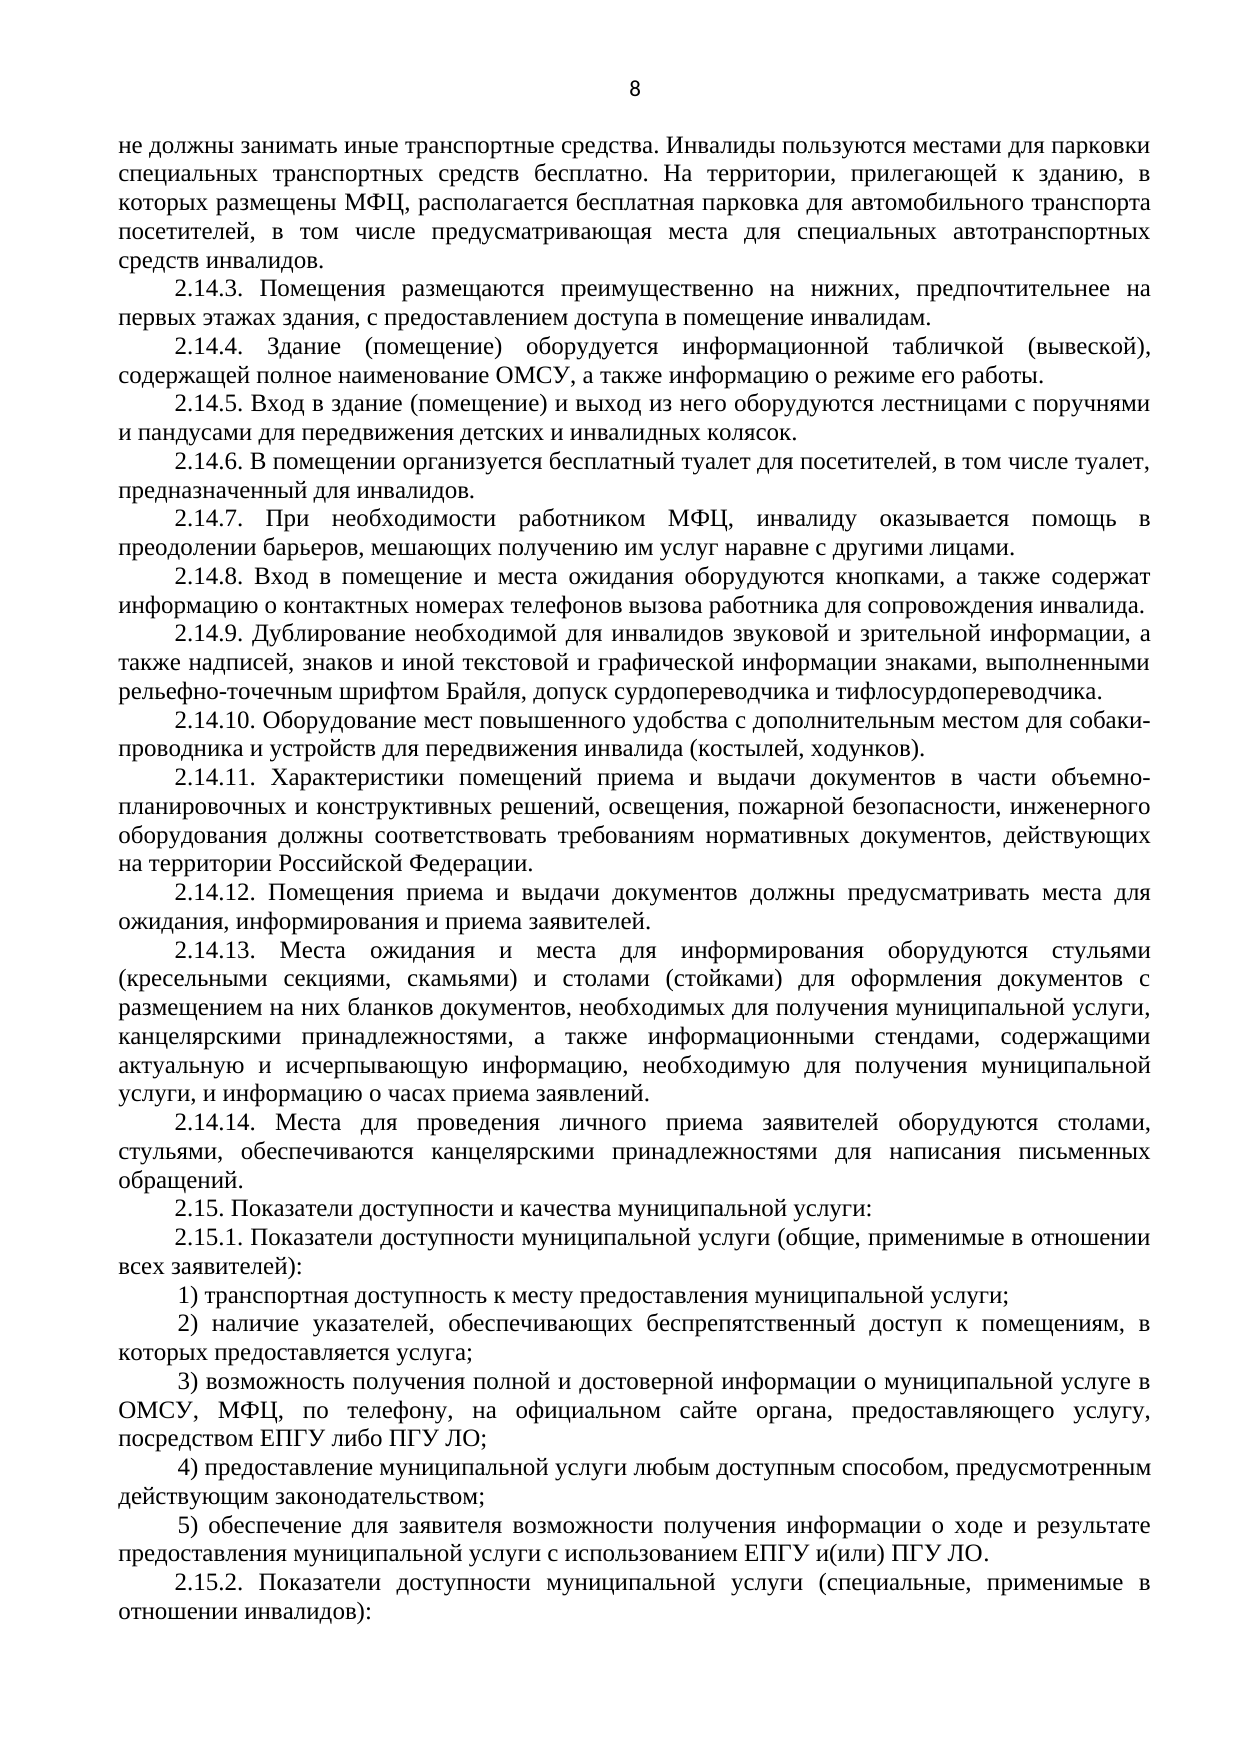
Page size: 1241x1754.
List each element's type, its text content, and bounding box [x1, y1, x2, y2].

text 2.15.2. Показатели доступности муниципальной услуги (специальные, применимые в отношении инвалидов): [118, 1567, 1152, 1625]
text 3) возможность получения полной и достоверной информации о муниципальной услуге в ОМСУ, МФЦ, по телефону, на официальном сайте органа, предоставляющего услугу, посредством ЕПГУ либо ПГУ ЛО; [118, 1366, 1152, 1452]
text 2.14.12. Помещения приема и выдачи документов должны предусматривать места для ожидания, информирования и приема заявителей. [118, 877, 1152, 935]
text 2.15. Показатели доступности и качества муниципальной услуги: [118, 1193, 1152, 1222]
text 2.14.11. Характеристики помещений приема и выдачи документов в части объемно-планировочных и конструктивных решений, освещения, пожарной безопасности, инженерного оборудования должны соответствовать требованиям нормативных документов, действующих на территории Российской Федерации. [118, 762, 1152, 877]
text 2) наличие указателей, обеспечивающих беспрепятственный доступ к помещениям, в которых предоставляется услуга; [118, 1308, 1152, 1366]
text 2.14.5. Вход в здание (помещение) и выход из него оборудуются лестницами с поручнями и пандусами для передвижения детских и инвалидных колясок. [118, 388, 1152, 446]
text 2.14.7. При необходимости работником МФЦ, инвалиду оказывается помощь в преодолении барьеров, мешающих получению им услуг наравне с другими лицами. [118, 503, 1152, 561]
text 2.14.8. Вход в помещение и места ожидания оборудуются кнопками, а также содержат информацию о контактных номерах телефонов вызова работника для сопровождения инвалида. [118, 561, 1152, 618]
text 4) предоставление муниципальной услуги любым доступным способом, предусмотренным действующим законодательством; [118, 1452, 1152, 1510]
text 5) обеспечение для заявителя возможности получения информации о ходе и результате предоставления муниципальной услуги с использованием ЕПГУ и(или) ПГУ ЛО. [118, 1510, 1152, 1567]
text 2.14.3. Помещения размещаются преимущественно на нижних, предпочтительнее на первых этажах здания, с предоставлением доступа в помещение инвалидам. [118, 273, 1152, 331]
text 1) транспортная доступность к месту предоставления муниципальной услуги; [118, 1280, 1152, 1308]
text 2.14.13. Места ожидания и места для информирования оборудуются стульями (кресельными секциями, скамьями) и столами (стойками) для оформления документов с размещением на них бланков документов, необходимых для получения муниципальной услуги, канцелярскими принадлежностями, а также информационными стендами, содержащими актуальную и исчерпывающую информацию, необходимую для получения муниципальной услуги, и информацию о часах приема заявлений. [118, 935, 1152, 1107]
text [118, 130, 1152, 273]
text 2.14.4. Здание (помещение) оборудуется информационной табличкой (вывеской), содержащей полное наименование ОМСУ, а также информацию о режиме его работы. [118, 331, 1152, 388]
text 2.14.10. Оборудование мест повышенного удобства с дополнительным местом для собаки-проводника и устройств для передвижения инвалида (костылей, ходунков). [118, 705, 1152, 762]
text 2.14.14. Места для проведения личного приема заявителей оборудуются столами, стульями, обеспечиваются канцелярскими принадлежностями для написания письменных обращений. [118, 1107, 1152, 1193]
text 2.15.1. Показатели доступности муниципальной услуги (общие, применимые в отношении всех заявителей): [118, 1222, 1152, 1280]
text 2.14.9. Дублирование необходимой для инвалидов звуковой и зрительной информации, а также надписей, знаков и иной текстовой и графической информации знаками, выполненными рельефно-точечным шрифтом Брайля, допуск сурдопереводчика и тифлосурдопереводчика. [118, 618, 1152, 705]
text 2.14.6. В помещении организуется бесплатный туалет для посетителей, в том числе туалет, предназначенный для инвалидов. [118, 446, 1152, 503]
